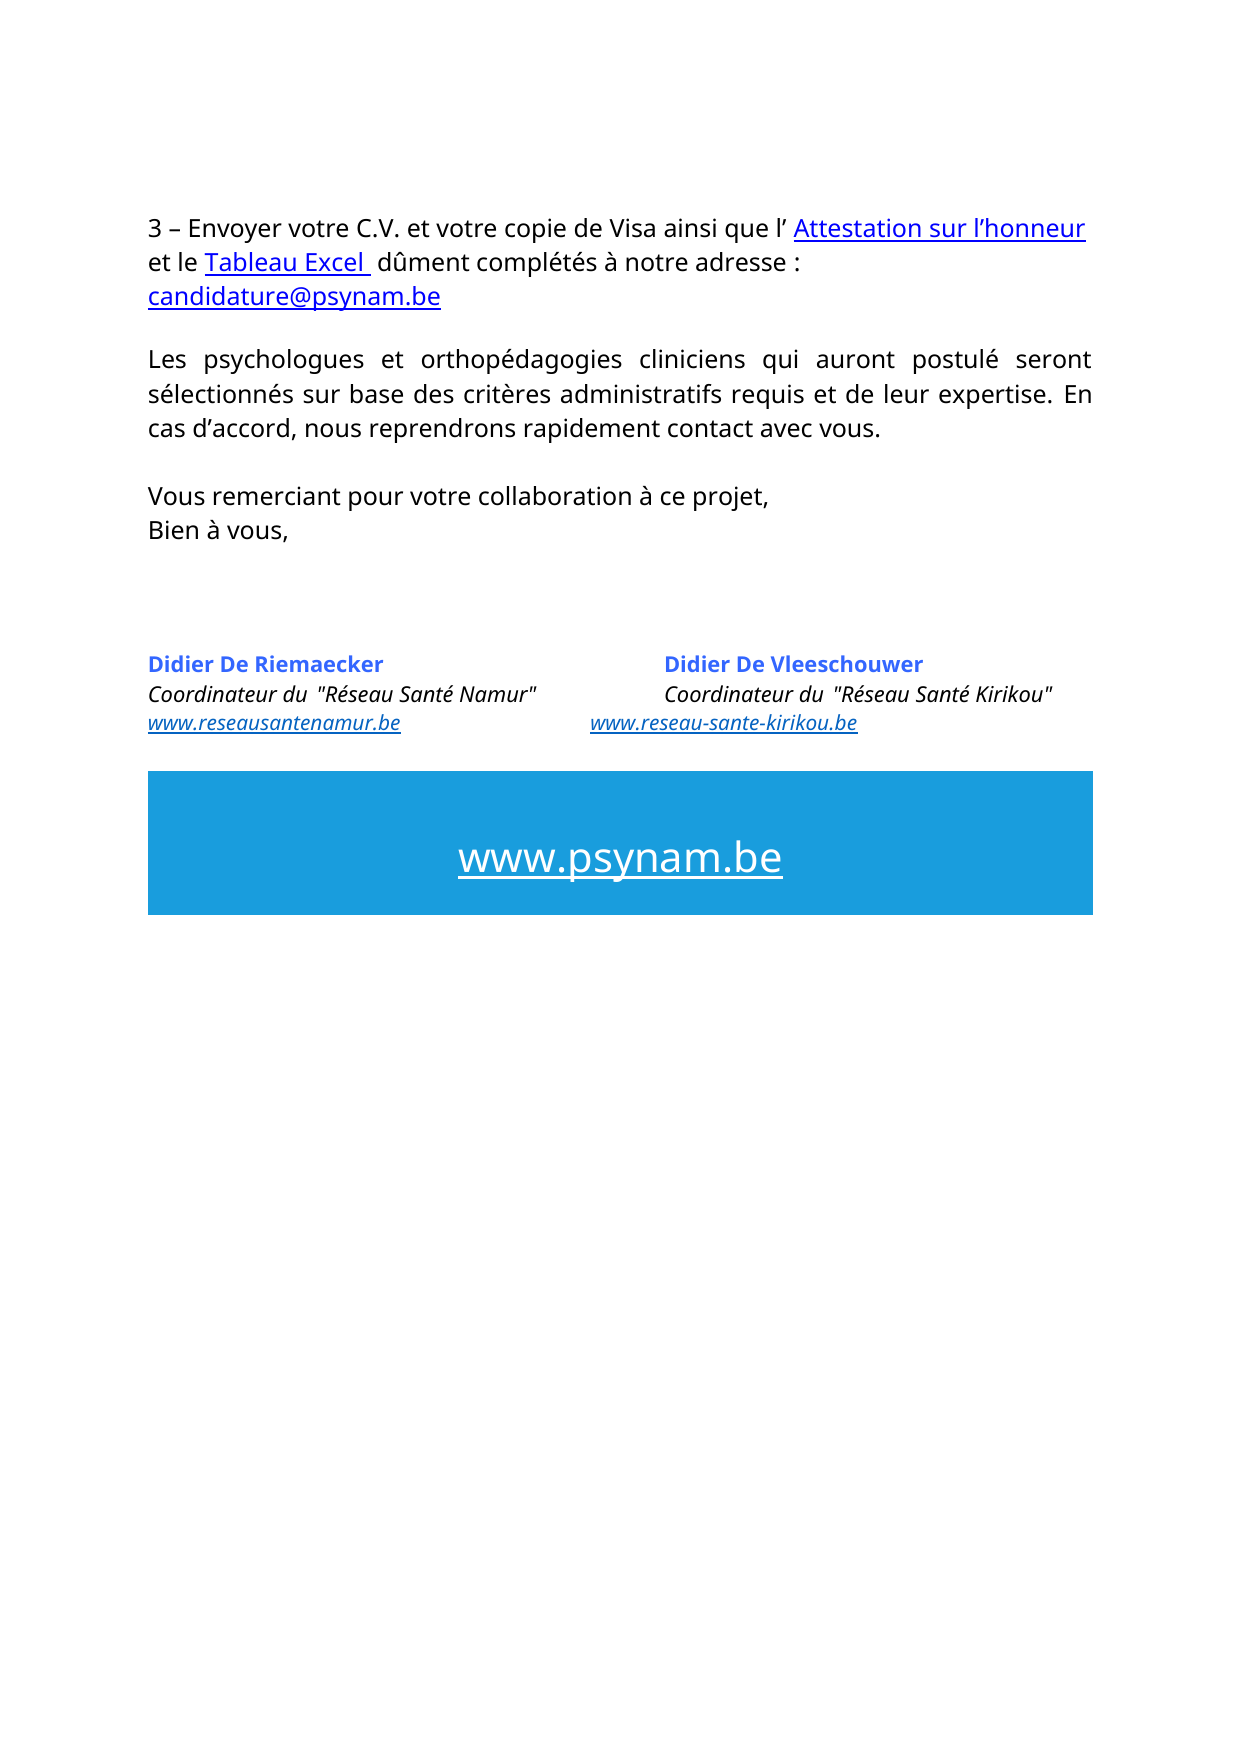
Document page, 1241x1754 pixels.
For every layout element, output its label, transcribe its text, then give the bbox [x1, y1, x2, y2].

text Vous remerciant pour votre collaboration à ce projet, [148, 478, 1093, 512]
text Bien à vous, [148, 512, 1093, 547]
text www.psynam.be [148, 828, 1093, 884]
text www.reseausantenamur.be www.reseau-sante-kirikou.be [148, 708, 1093, 737]
text 3 – Envoyer votre C.V. et votre copie de Visa ainsi que l’ Attestation sur l’honneur et le Tableau Excel dûment complétés à notre adresse : candidature@psynam.be [148, 211, 1093, 313]
text Les psychologues et orthopédagogies cliniciens qui auront postulé seront sélectionnés sur base des critères administratifs requis et de leur expertise. En cas d’accord, nous reprendrons rapidement contact avec vous. [148, 342, 1093, 444]
text Didier De Riemaecker Didier De Vleeschouwer Coordinateur du "Réseau Santé Namur" Coordinateur du "Réseau Santé Kirikou" [148, 649, 1093, 708]
